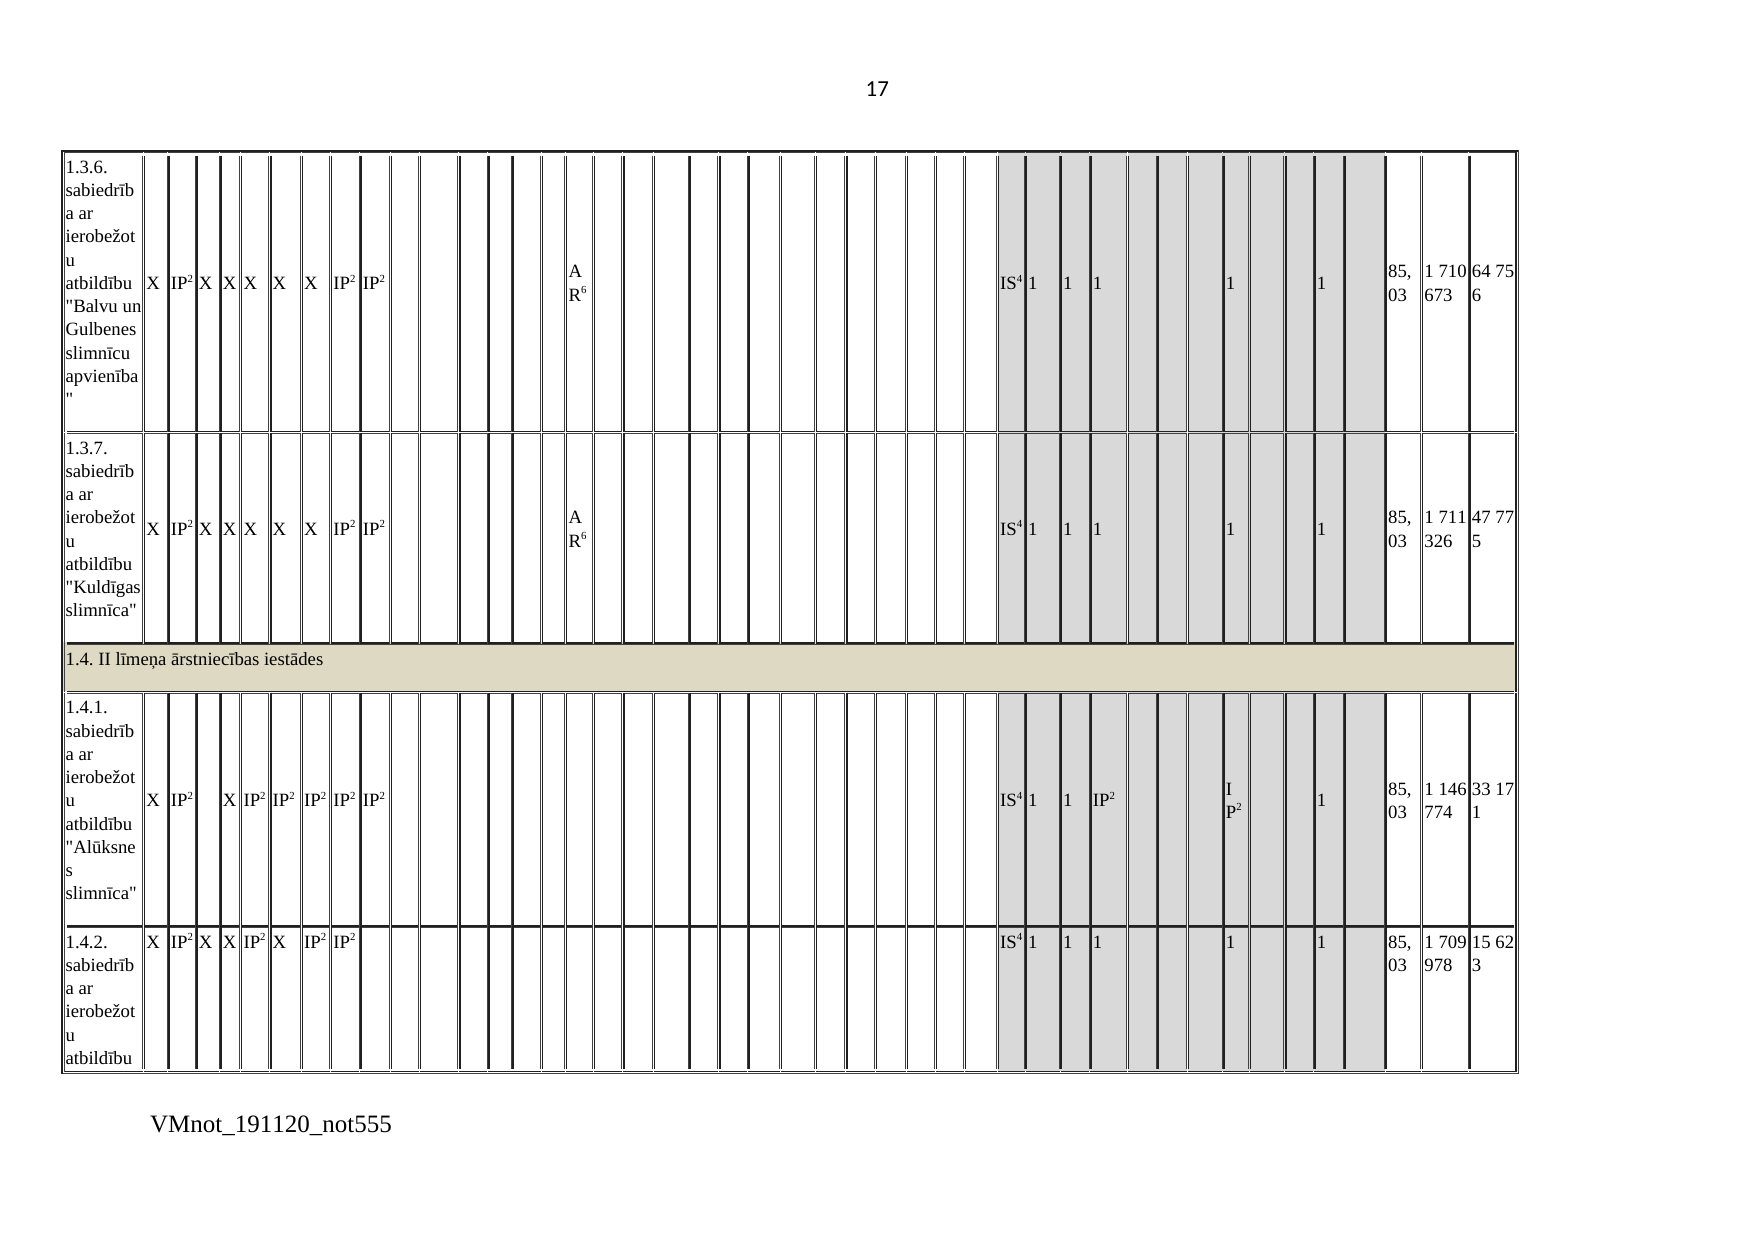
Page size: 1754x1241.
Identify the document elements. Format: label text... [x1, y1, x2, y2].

table_cell IP2 [331, 152, 360, 431]
table_cell IP2 [360, 153, 391, 431]
table_cell 85,03 [1385, 153, 1422, 431]
table_cell IP2 [170, 694, 195, 925]
table_cell X [144, 152, 168, 431]
table_cell [965, 153, 997, 431]
table_cell [654, 153, 689, 431]
table_cell [876, 928, 907, 1071]
table_cell 1 [1223, 153, 1250, 431]
table_cell [541, 928, 566, 1071]
table_cell 85,03 [1387, 434, 1420, 642]
table_cell [936, 153, 965, 431]
table_cell IP2 [301, 928, 331, 1071]
table_cell X [220, 153, 241, 431]
table_cell [543, 694, 564, 925]
table_cell [1188, 928, 1223, 1071]
table_cell IP2 [168, 153, 196, 431]
table_cell IS4 [998, 153, 1025, 431]
table_cell X [220, 928, 241, 1071]
table_cell [1188, 152, 1223, 431]
table_cell [541, 153, 566, 431]
table_cell 47 775 [1469, 431, 1517, 642]
table_cell 1.4.1. sabiedrība ar ierobežotu atbildību "Alūksnes slimnīca" [63, 691, 144, 925]
table_cell IP2 [303, 694, 329, 925]
table_cell 1 [1225, 434, 1248, 642]
table_cell [750, 694, 779, 925]
table_cell [689, 925, 719, 1071]
table_cell 1 [1092, 434, 1126, 642]
table_cell [1159, 694, 1186, 925]
table_cell [937, 694, 963, 925]
table_cell [719, 152, 748, 431]
table_cell X [144, 928, 168, 1071]
table_cell [1129, 434, 1156, 642]
table_cell [908, 434, 934, 642]
table_cell [721, 434, 747, 642]
table_cell 85,03 [1385, 928, 1422, 1071]
table_cell [461, 694, 487, 925]
table_cell [459, 152, 488, 431]
table_cell [1189, 434, 1222, 642]
table_cell 1 [1027, 434, 1059, 642]
table_cell [490, 434, 511, 642]
table_cell [655, 434, 688, 642]
table_cell [1159, 434, 1186, 642]
table_cell [421, 434, 457, 642]
table_cell 1 [1314, 928, 1344, 1071]
table_cell X [301, 153, 331, 431]
table_cell IP2 [1225, 694, 1248, 925]
table_cell [689, 152, 719, 431]
table_cell 64 756 [1469, 153, 1515, 431]
table_cell 1 [1062, 694, 1089, 925]
table_cell [817, 434, 844, 642]
table_cell [846, 153, 876, 431]
table_cell AR6 [567, 434, 592, 642]
table_cell [514, 434, 540, 642]
table_cell 1 146 774 [1423, 694, 1468, 925]
table_cell X [241, 152, 270, 431]
table_cell [655, 694, 688, 925]
table_cell [391, 153, 420, 431]
table_cell [1250, 152, 1285, 431]
table_cell 1 [1314, 153, 1344, 431]
table_cell [566, 928, 594, 1071]
table_cell [1344, 928, 1385, 1071]
table_cell IP2 [1092, 694, 1126, 925]
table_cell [65, 925, 144, 1071]
table_cell [817, 694, 844, 925]
table_cell [1128, 153, 1157, 431]
table_cell [514, 694, 540, 925]
table_cell IP2 [170, 434, 195, 642]
table_cell [1251, 434, 1283, 642]
table_cell 1.3.6. sabiedrība ar ierobežotu atbildību "Balvu un Gulbenes slimnīcu apvienība" [65, 153, 144, 431]
table_cell [461, 434, 487, 642]
table_cell [420, 152, 459, 431]
table_cell [488, 928, 512, 1071]
table_cell [907, 928, 936, 1071]
table_cell 1 [1223, 928, 1250, 1071]
table_cell [459, 928, 488, 1071]
table_cell [848, 694, 874, 925]
table_cell [848, 434, 874, 642]
table_cell 1 [1316, 434, 1343, 642]
table_cell [908, 694, 934, 925]
table_cell [392, 434, 418, 642]
table_cell [816, 925, 846, 1071]
table_cell 1 [1090, 153, 1127, 431]
table_cell [421, 694, 457, 925]
table_cell [782, 434, 814, 642]
table_cell [391, 928, 420, 1071]
table_cell 1 [1060, 928, 1090, 1071]
table_cell [1128, 928, 1157, 1071]
table_cell X [270, 153, 301, 431]
table_cell 85,03 [1387, 694, 1420, 925]
table_cell [1287, 694, 1313, 925]
table_cell X [196, 152, 220, 431]
table_cell [846, 928, 876, 1071]
table_cell IP2 [168, 928, 196, 1071]
table_cell [625, 694, 652, 925]
table_cell IP2 [331, 928, 360, 1071]
table_cell 1.3.7. sabiedrība ar ierobežotu atbildību "Kuldīgas slimnīca" [63, 431, 144, 642]
table_cell 1 [1027, 694, 1059, 925]
table_cell [691, 434, 717, 642]
table_cell [876, 153, 907, 431]
table_cell [198, 694, 219, 925]
table_cell [360, 928, 391, 1071]
table_cell [1157, 153, 1187, 431]
table_cell [594, 925, 623, 1071]
table_cell [966, 434, 996, 642]
table_cell [490, 694, 511, 925]
table_cell [1285, 152, 1314, 431]
table_cell [512, 928, 541, 1071]
table_cell IP2 [362, 694, 389, 925]
table_cell [907, 153, 936, 431]
table_cell [966, 694, 996, 925]
table_cell 1 [1062, 434, 1089, 642]
table_cell [748, 928, 781, 1071]
table_cell [625, 434, 652, 642]
table_cell 33 171 [1469, 691, 1517, 925]
table_cell [721, 694, 747, 925]
table_cell 15 623 [1469, 925, 1515, 1071]
table_cell 1 [1025, 928, 1060, 1071]
table_cell [1285, 928, 1314, 1071]
table_cell IP2 [272, 694, 300, 925]
table_cell 1 710 673 [1422, 152, 1469, 431]
table_cell [1129, 694, 1156, 925]
table_cell 1 [1090, 928, 1127, 1071]
table_cell [1346, 434, 1384, 642]
table_cell [781, 153, 816, 431]
table_cell [781, 928, 816, 1071]
table_cell IP2 [241, 925, 270, 1071]
table_cell X [198, 434, 219, 642]
table_cell IP2 [332, 434, 359, 642]
table_cell [877, 694, 905, 925]
table_cell [1346, 694, 1384, 925]
table_cell IS4 [999, 694, 1024, 925]
table_cell X [222, 694, 239, 925]
table_cell [623, 928, 654, 1071]
table_cell [595, 694, 621, 925]
table_cell [654, 928, 689, 1071]
table_cell X [145, 434, 167, 642]
table_cell X [270, 928, 301, 1071]
table_cell 1 [1316, 694, 1343, 925]
table_cell X [196, 928, 220, 1071]
table_cell IS4 [999, 434, 1024, 642]
table_cell 1 709 978 [1422, 928, 1469, 1071]
table_cell IP2 [362, 434, 389, 642]
table_cell X [145, 694, 167, 925]
table_cell [816, 152, 846, 431]
table_cell 1 711 326 [1423, 434, 1468, 642]
table_cell 1 [1025, 153, 1060, 431]
table_cell [1344, 153, 1385, 431]
table_cell [965, 928, 997, 1071]
table_cell [567, 694, 592, 925]
table_cell [623, 153, 654, 431]
table_cell [392, 694, 418, 925]
table_cell X [242, 434, 268, 642]
table_cell [595, 434, 621, 642]
table_cell [877, 434, 905, 642]
table_cell [543, 434, 564, 642]
table_cell [1250, 925, 1285, 1071]
table_cell [719, 928, 748, 1071]
table_cell X [222, 434, 239, 642]
table_cell [937, 434, 963, 642]
table_cell [748, 153, 781, 431]
table_cell [1251, 694, 1283, 925]
table_cell [1287, 434, 1313, 642]
table_cell IP2 [242, 694, 268, 925]
table_cell [750, 434, 779, 642]
table_cell X [303, 434, 329, 642]
table_cell [1157, 928, 1187, 1071]
table_cell AR6 [566, 153, 594, 431]
table_cell 1.4. II līmeņa ārstniecības iestādes [65, 642, 1515, 691]
table_cell [488, 153, 512, 431]
table_cell [691, 694, 717, 925]
table_cell [1189, 694, 1222, 925]
table_cell X [272, 434, 300, 642]
table_cell [594, 152, 623, 431]
table_cell IS4 [998, 928, 1025, 1071]
table_cell [782, 694, 814, 925]
table_cell [512, 153, 541, 431]
table_cell IP2 [332, 694, 359, 925]
table_cell 1 [1060, 152, 1090, 431]
table_cell [936, 928, 965, 1071]
table_cell [420, 925, 459, 1071]
